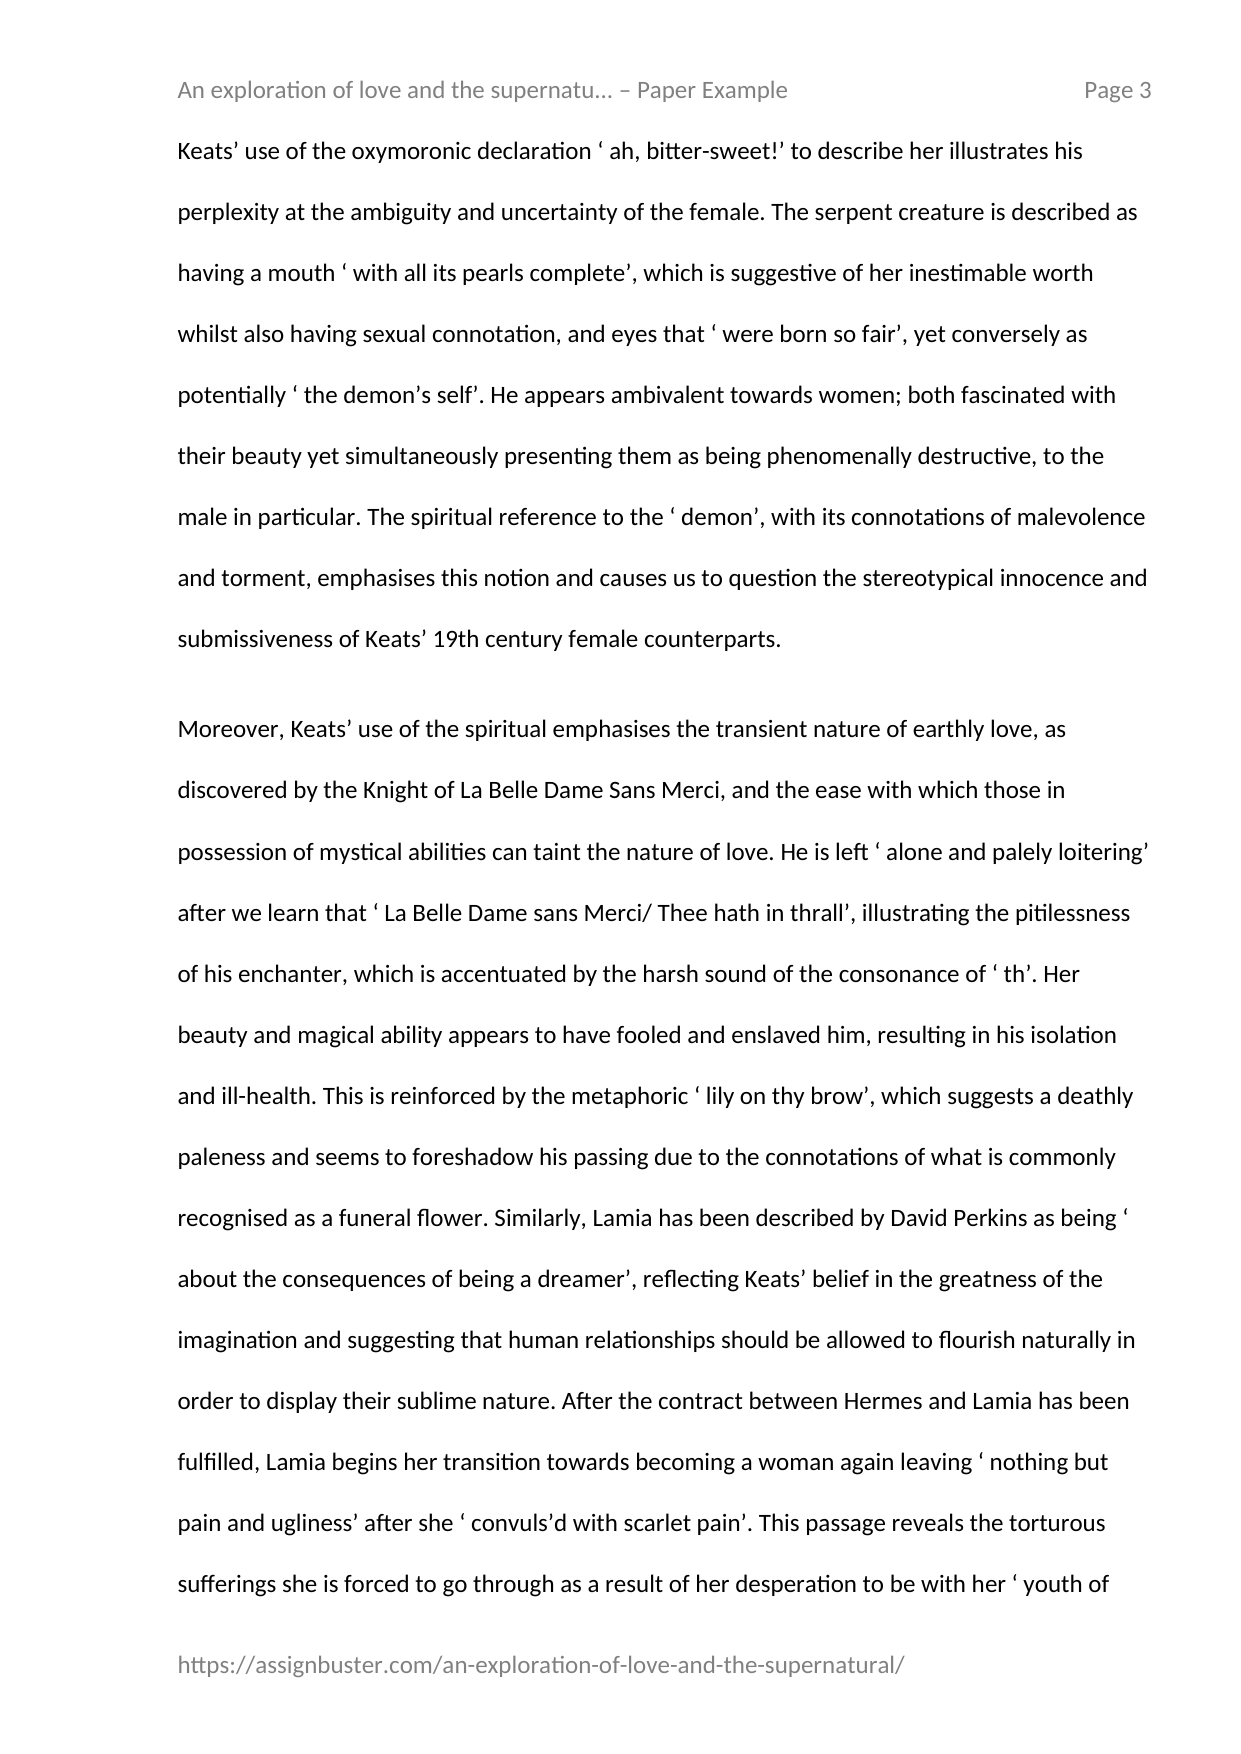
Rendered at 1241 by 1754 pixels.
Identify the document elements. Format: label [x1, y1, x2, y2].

text [177, 135, 1152, 654]
text [177, 714, 1152, 1599]
